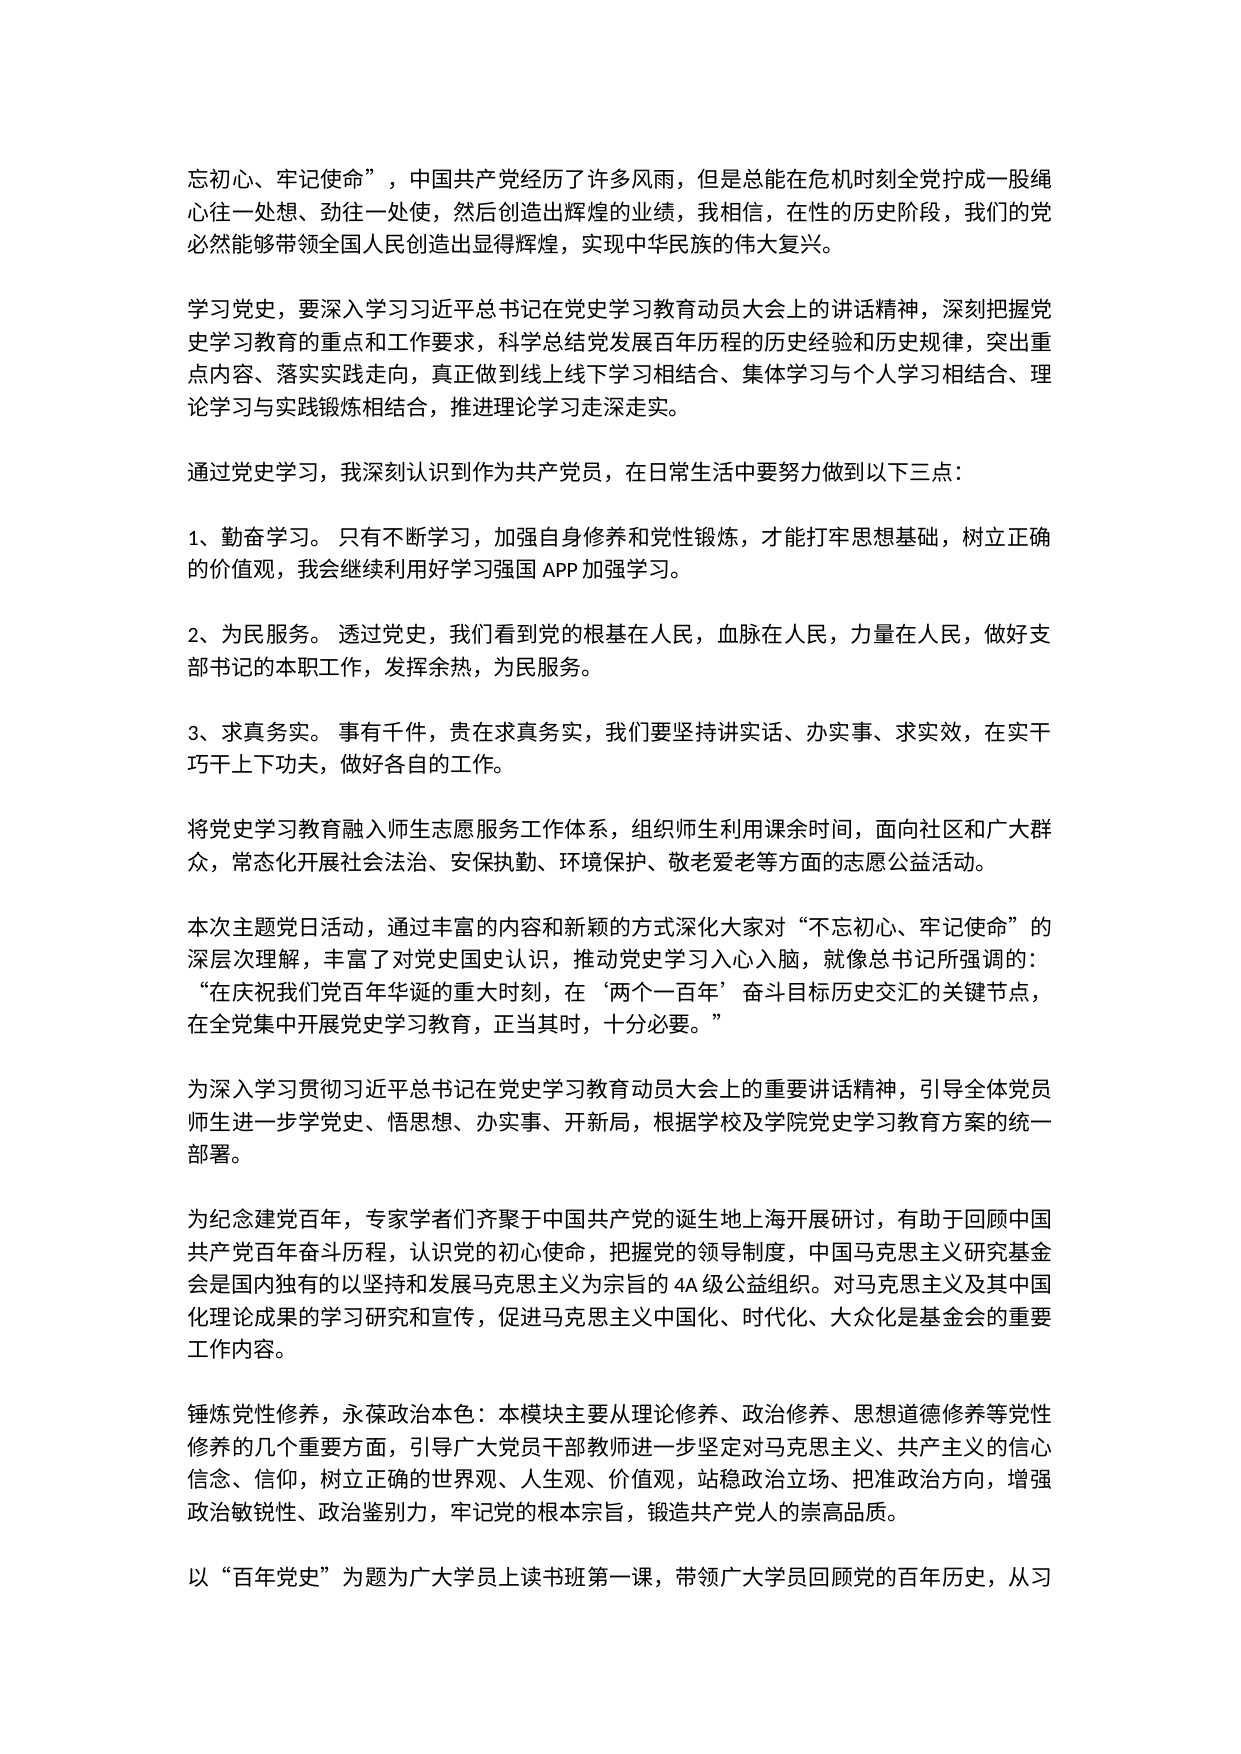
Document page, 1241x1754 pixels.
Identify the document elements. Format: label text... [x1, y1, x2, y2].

text 1、勤奋学习。 只有不断学习，加强自身修养和党性锻炼，才能打牢思想基础，树立正确的价值观，我会继续利用好学习强国 APP 加强学习。 [187, 519, 1053, 584]
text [187, 162, 1053, 259]
text 为纪念建党百年，专家学者们齐聚于中国共产党的诞生地上海开展研讨，有助于回顾中国共产党百年奋斗历程，认识党的初心使命，把握党的领导制度，中国马克思主义研究基金会是国内独有的以坚持和发展马克思主义为宗旨的4A级公益组织。对马克思主义及其中国化理论成果的学习研究和宣传，促进马克思主义中国化、时代化、大众化是基金会的重要工作内容。 [187, 1202, 1053, 1364]
text 为深入学习贯彻习近平总书记在党史学习教育动员大会上的重要讲话精神，引导全体党员师生进一步学党史、悟思想、办实事、开新局，根据学校及学院党史学习教育方案的统一部署。 [187, 1072, 1053, 1169]
text 锤炼党性修养，永葆政治本色：本模块主要从理论修养、政治修养、思想道德修养等党性修养的几个重要方面，引导广大党员干部教师进一步坚定对马克思主义、共产主义的信心、信念、信仰，树立正确的世界观、人生观、价值观，站稳政治立场、把准政治方向，增强政治敏锐性、政治鉴别力，牢记党的根本宗旨，锻造共产党人的崇高品质。 [187, 1397, 1053, 1527]
text 通过党史学习，我深刻认识到作为共产党员，在日常生活中要努力做到以下三点： [187, 454, 1053, 487]
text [187, 1559, 1053, 1592]
text 2、为民服务。 透过党史，我们看到党的根基在人民，血脉在人民，力量在人民，做好支部书记的本职工作，发挥余热，为民服务。 [187, 617, 1053, 682]
text 将党史学习教育融入师生志愿服务工作体系，组织师生利用课余时间，面向社区和广大群众，常态化开展社会法治、安保执勤、环境保护、敬老爱老等方面的志愿公益活动。 [187, 812, 1053, 877]
text 学习党史，要深入学习习近平总书记在党史学习教育动员大会上的讲话精神，深刻把握党史学习教育的重点和工作要求，科学总结党发展百年历程的历史经验和历史规律，突出重点内容、落实实践走向，真正做到线上线下学习相结合、集体学习与个人学习相结合、理论学习与实践锻炼相结合，推进理论学习走深走实。 [187, 292, 1053, 422]
text 本次主题党日活动，通过丰富的内容和新颖的方式深化大家对“不忘初心、牢记使命”的深层次理解，丰富了对党史国史认识，推动党史学习入心入脑，就像总书记所强调的：“在庆祝我们党百年华诞的重大时刻，在‘两个一百年’奋斗目标历史交汇的关键节点，在全党集中开展党史学习教育，正当其时，十分必要。” [187, 909, 1053, 1039]
text 3、求真务实。 事有千件，贵在求真务实，我们要坚持讲实话、办实事、求实效，在实干巧干上下功夫，做好各自的工作。 [187, 714, 1053, 779]
